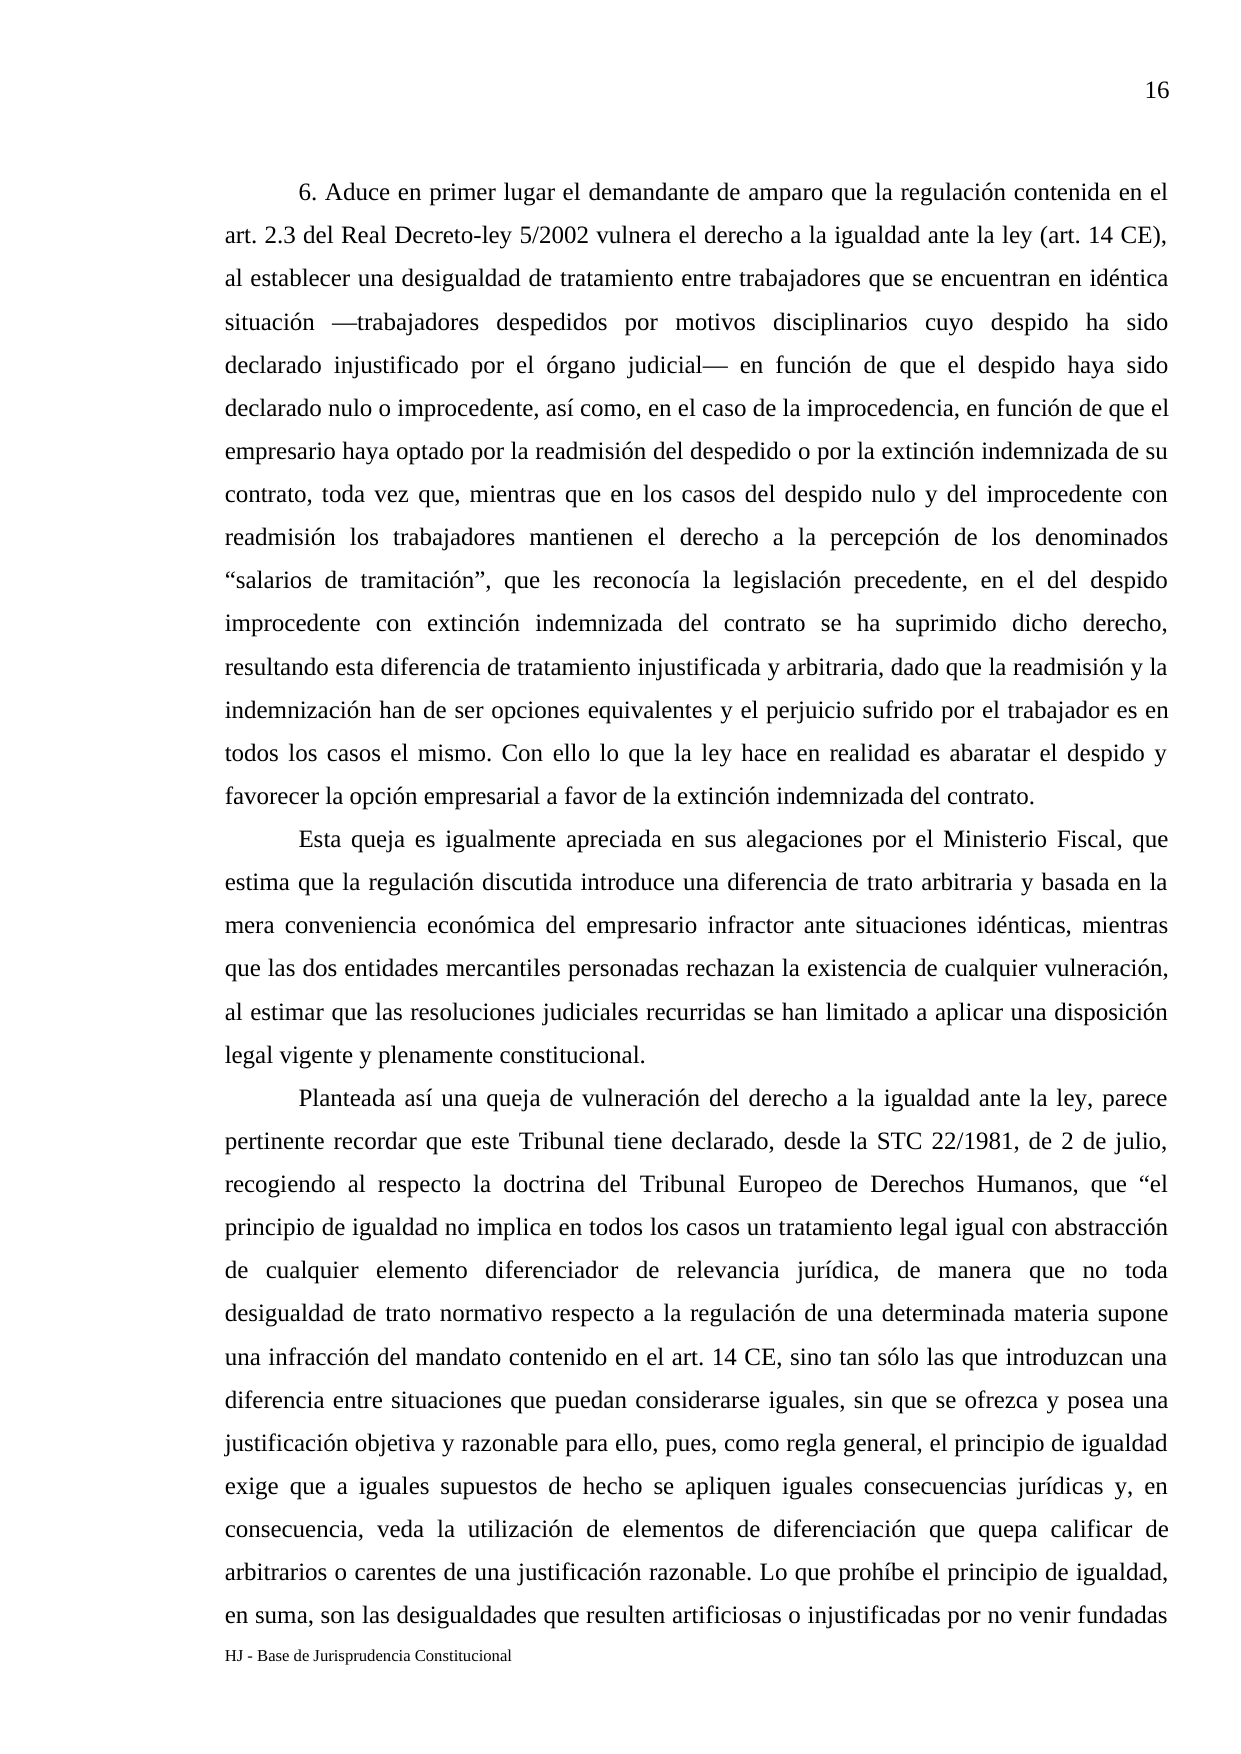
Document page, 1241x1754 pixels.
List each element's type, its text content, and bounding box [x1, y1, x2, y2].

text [224, 1083, 1169, 1629]
text 6. Aduce en primer lugar el demandante de amparo que la regulación contenida en el art. 2.3 del Real Decreto-ley 5/2002 vulnera el derecho a la igualdad ante la ley (art. 14 CE), al establecer una desigualdad de tratamiento entre trabajadores que se encuentran en idéntica situación —trabajadores despedidos por motivos disciplinarios cuyo despido ha sido declarado injustificado por el órgano judicial— en función de que el despido haya sido declarado nulo o improcedente, así como, en el caso de la improcedencia, en función de que el empresario haya optado por la readmisión del despedido o por la extinción indemnizada de su contrato, toda vez que, mientras que en los casos del despido nulo y del improcedente con readmisión los trabajadores mantienen el derecho a la percepción de los denominados “salarios de tramitación”, que les reconocía la legislación precedente, en el del despido improcedente con extinción indemnizada del contrato se ha suprimido dicho derecho, resultando esta diferencia de tratamiento injustificada y arbitraria, dado que la readmisión y la indemnización han de ser opciones equivalentes y el perjuicio sufrido por el trabajador es en todos los casos el mismo. Con ello lo que la ley hace en realidad es abaratar el despido y favorecer la opción empresarial a favor de la extinción indemnizada del contrato. [224, 177, 1169, 810]
text Esta queja es igualmente apreciada en sus alegaciones por el Ministerio Fiscal, que estima que la regulación discutida introduce una diferencia de trato arbitraria y basada en la mera conveniencia económica del empresario infractor ante situaciones idénticas, mientras que las dos entidades mercantiles personadas rechazan la existencia de cualquier vulneración, al estimar que las resoluciones judiciales recurridas se han limitado a aplicar una disposición legal vigente y plenamente constitucional. [224, 824, 1169, 1068]
